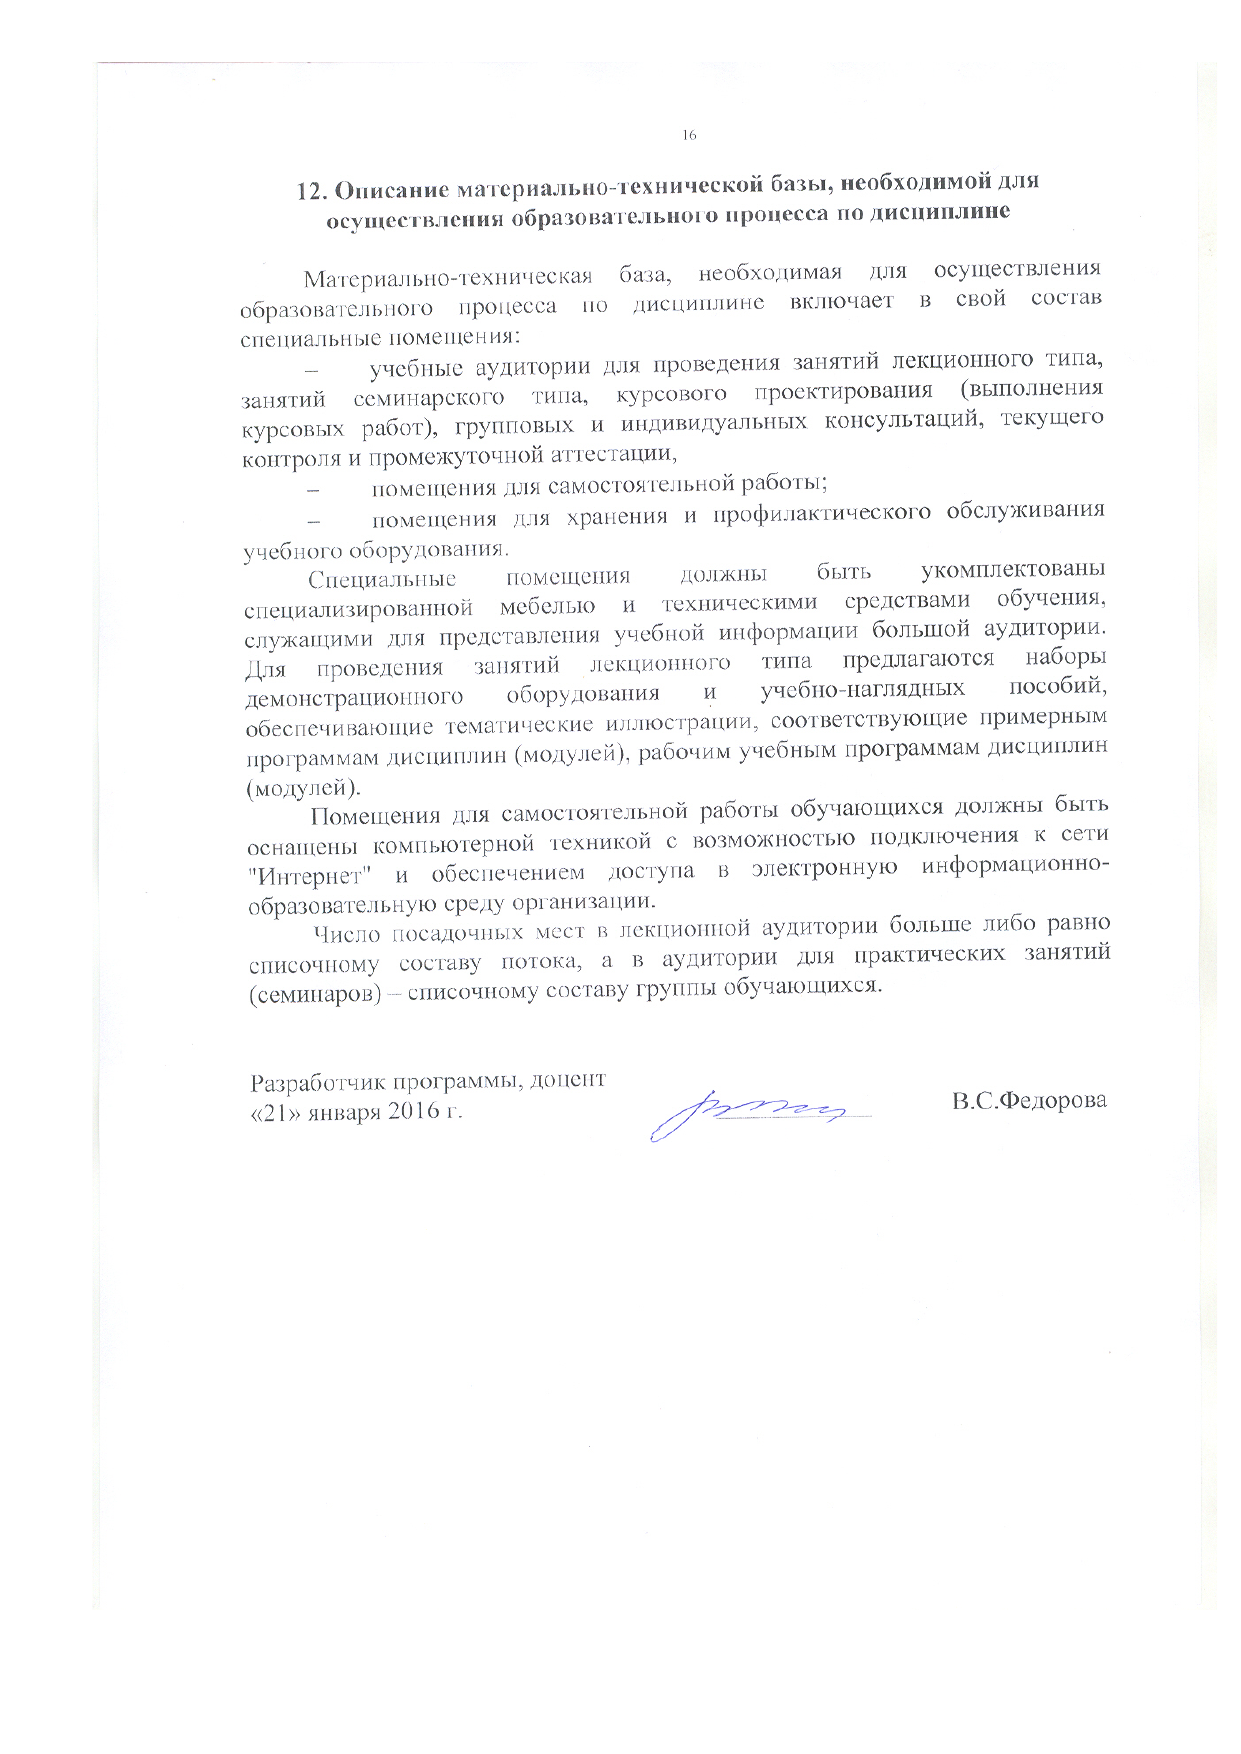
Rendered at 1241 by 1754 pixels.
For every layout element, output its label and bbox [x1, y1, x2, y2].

picture [92, 62, 1218, 1610]
